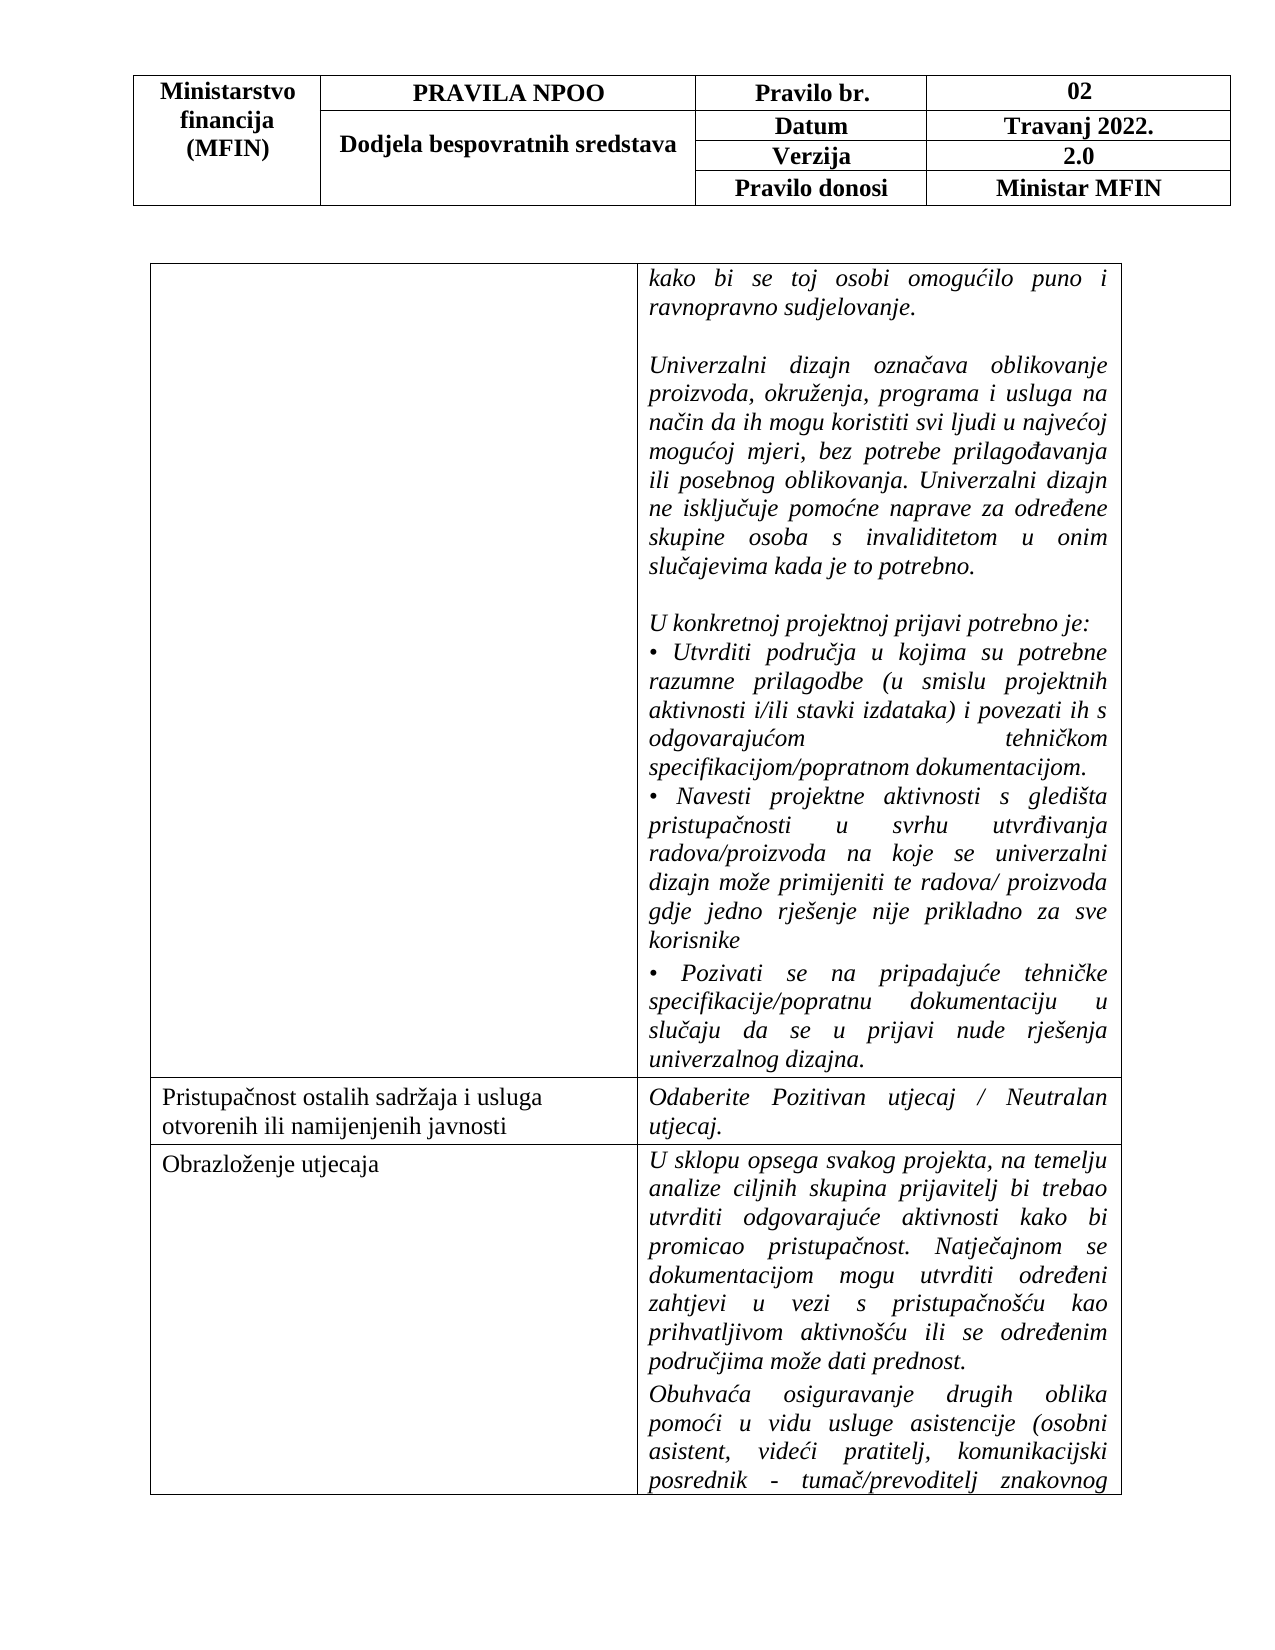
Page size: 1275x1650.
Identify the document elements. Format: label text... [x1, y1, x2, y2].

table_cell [638, 1145, 1121, 1494]
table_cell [151, 264, 637, 1077]
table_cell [151, 1145, 637, 1494]
table_cell Odaberite Pozitivan utjecaj / Neutralan utjecaj. [638, 1078, 1121, 1144]
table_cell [638, 264, 1121, 1077]
table_cell Pristupačnost ostalih sadržaja i usluga otvorenih ili namijenjenih javnosti [151, 1078, 637, 1144]
